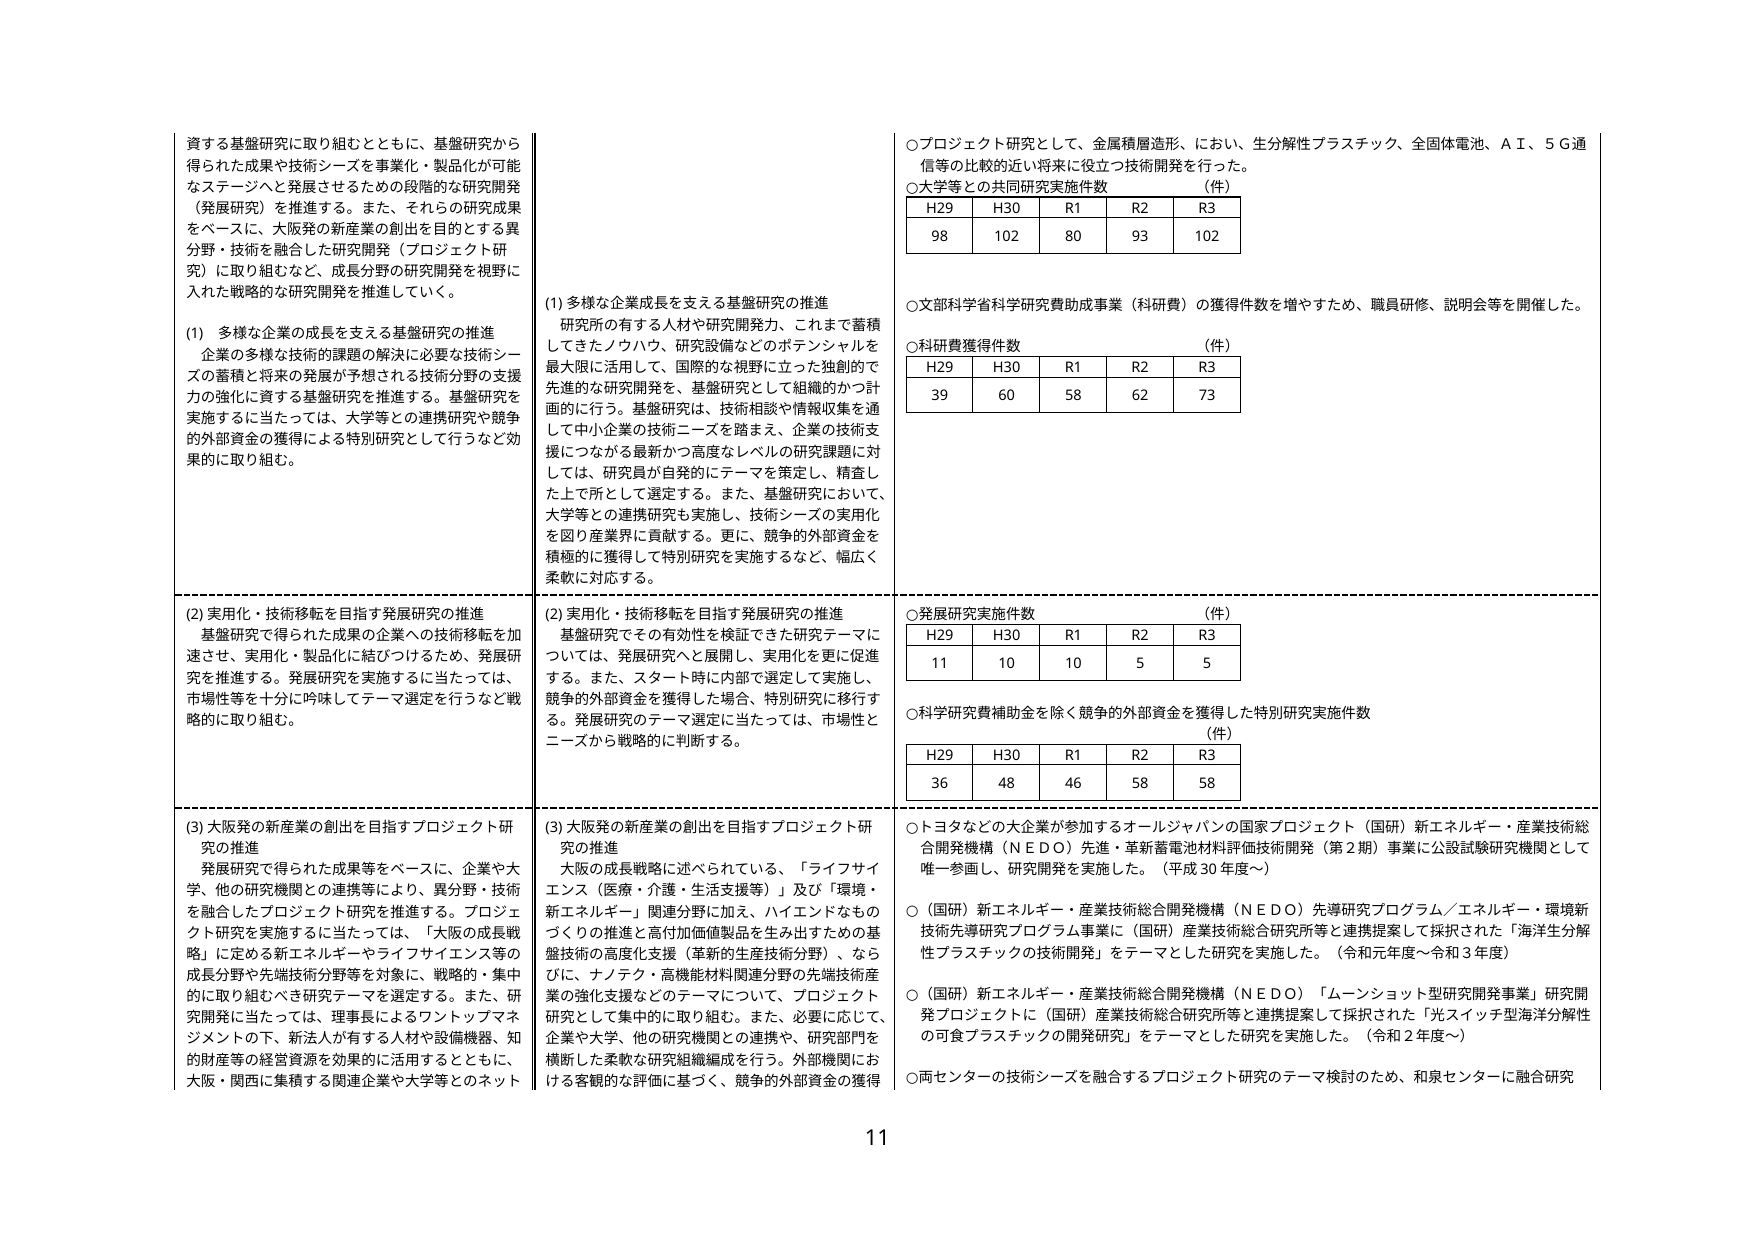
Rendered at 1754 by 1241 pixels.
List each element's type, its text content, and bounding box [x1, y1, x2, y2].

table_cell [175, 807, 532, 816]
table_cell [536, 816, 894, 1090]
table_cell [536, 807, 894, 816]
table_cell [895, 816, 1600, 1090]
table_cell [175, 594, 532, 603]
table_cell ○発展研究実施件数 （件） ○科学研究費補助金を除く競争的外部資金を獲得した特別研究実施件数 （件） [895, 603, 1600, 801]
table_cell [175, 801, 532, 807]
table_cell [175, 816, 532, 1090]
table_cell (2) 実用化・技術移転を目指す発展研究の推進 基盤研究でその有効性を検証できた研究テーマについては、発展研究へと展開し、実用化を更に促進する。また、スタート時に内部で選定して実施し、競争的外部資金を獲得した場合、特別研究に移行する。発展研究のテーマ選定に当たっては、市場性とニーズから戦略的に判断する。 [536, 603, 894, 801]
table_cell [175, 588, 532, 594]
table_cell [895, 801, 1600, 807]
table_cell [895, 588, 1600, 594]
table_cell [536, 594, 894, 603]
table_cell [536, 801, 894, 807]
table_cell [895, 807, 1600, 816]
table_cell [536, 588, 894, 594]
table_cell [895, 133, 1600, 588]
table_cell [175, 133, 532, 588]
table_cell [895, 594, 1600, 603]
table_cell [536, 133, 894, 588]
table_cell (2) 実用化・技術移転を目指す発展研究の推進 基盤研究で得られた成果の企業への技術移転を加速させ、実用化・製品化に結びつけるため、発展研究を推進する。発展研究を実施するに当たっては、市場性等を十分に吟味してテーマ選定を行うなど戦略的に取り組む。 [175, 603, 532, 801]
